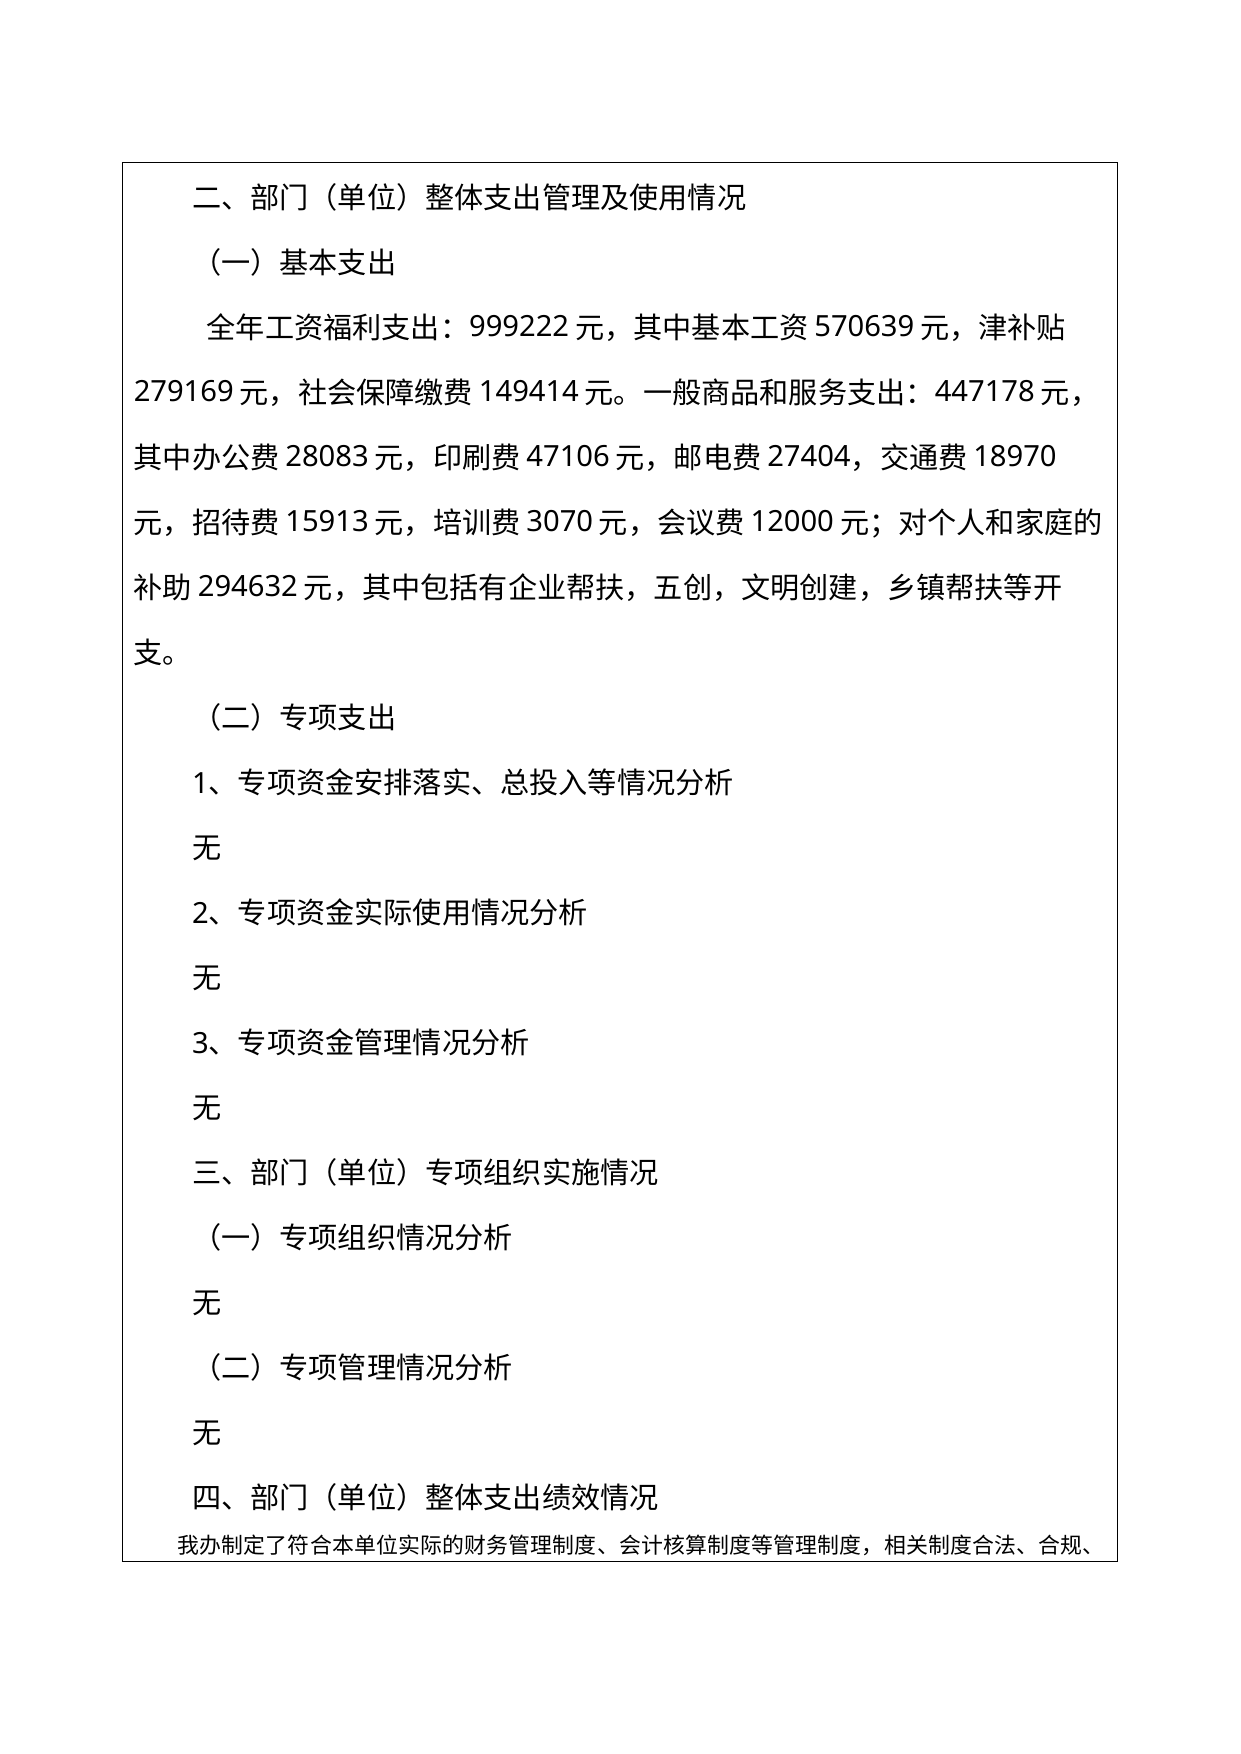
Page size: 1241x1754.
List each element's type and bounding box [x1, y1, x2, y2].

table_header [123, 163, 1117, 1561]
